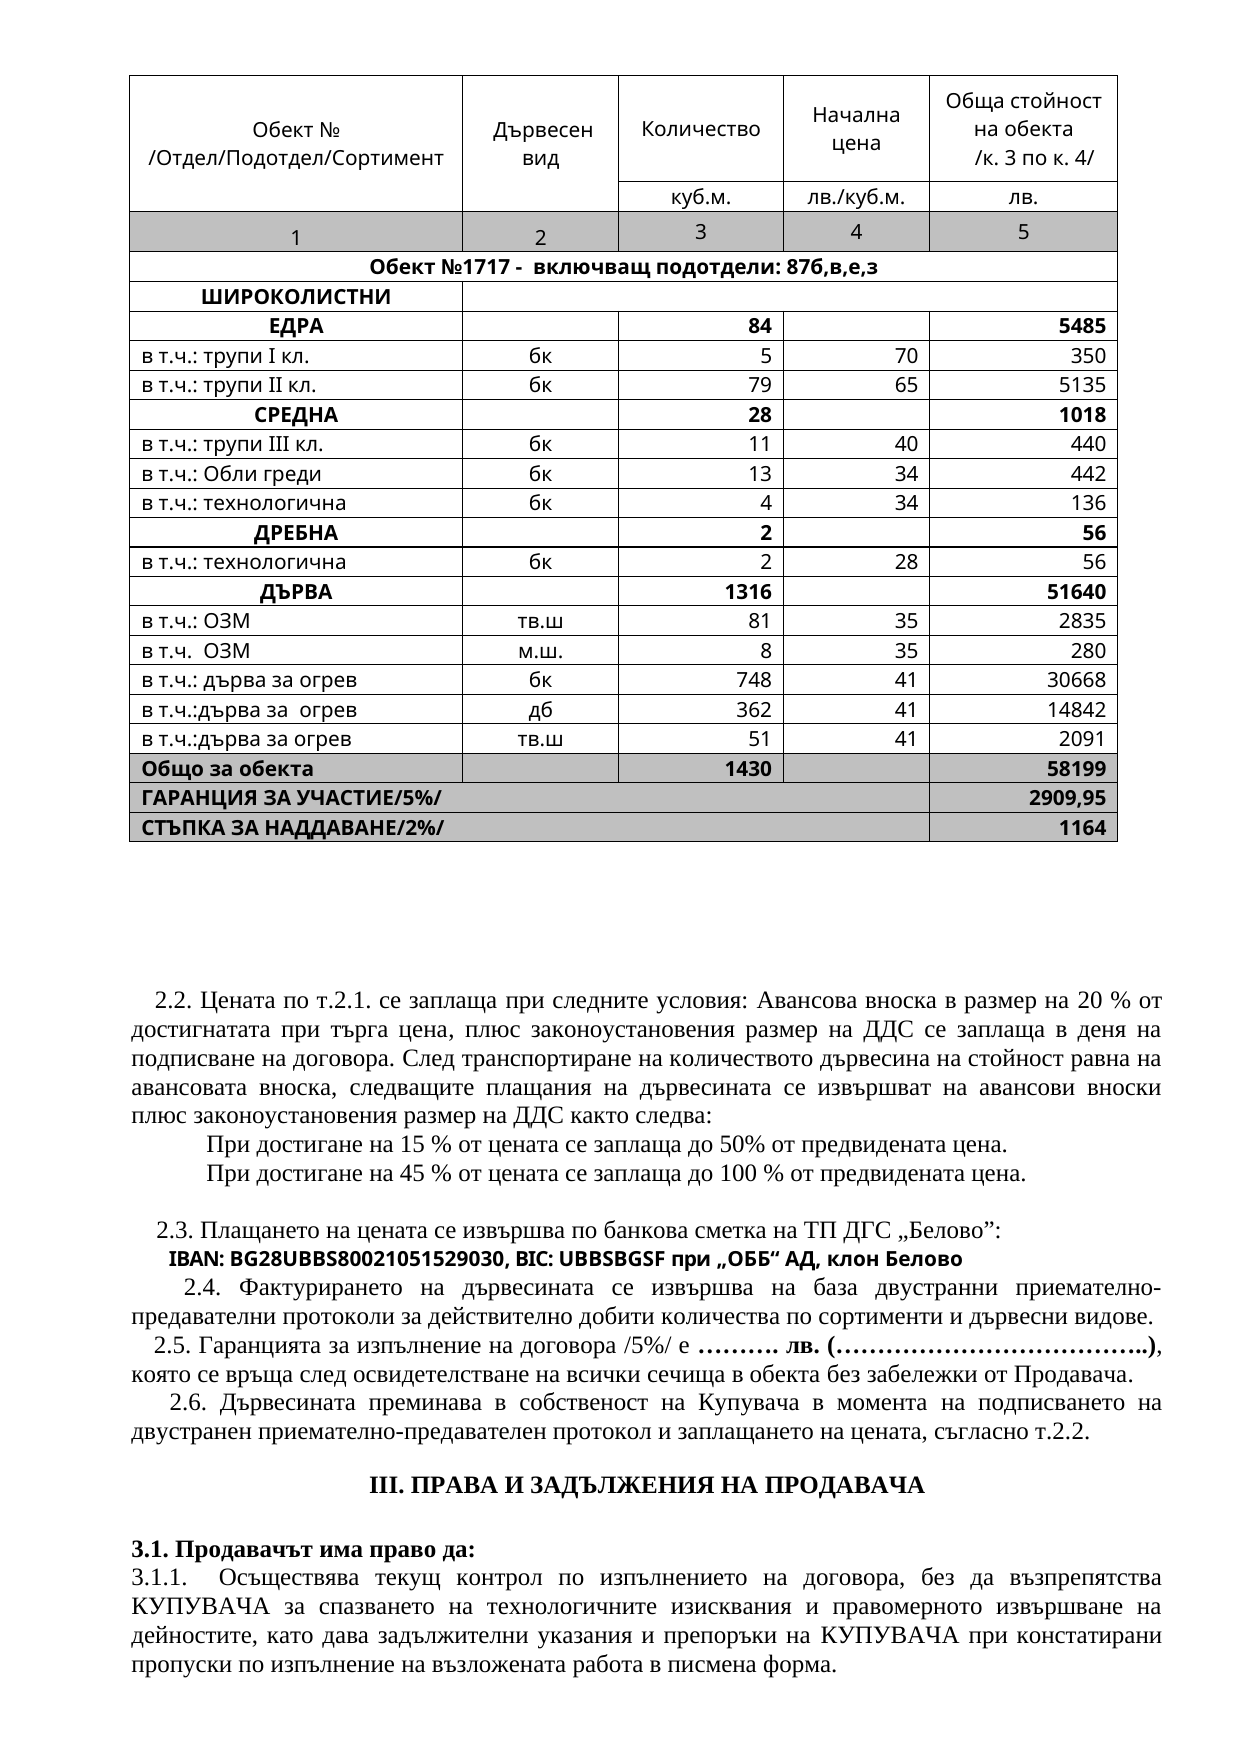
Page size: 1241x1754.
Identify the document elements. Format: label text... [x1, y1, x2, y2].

table_cell бк [463, 341, 618, 369]
table_cell 1316 [619, 577, 783, 605]
table_cell 3 [619, 212, 783, 251]
table_cell Обект №1717 - включващ подотдели: 87б,в,е,з [130, 252, 1117, 281]
table_cell 41 [784, 665, 929, 694]
table_cell 13 [619, 459, 783, 487]
table_cell 1018 [930, 400, 1117, 428]
table_cell бк [463, 459, 618, 487]
table_cell тв.ш [463, 724, 618, 753]
subtitle IІІ. ПРАВА И ЗАДЪЛЖЕНИЯ НА ПРОДАВАЧА [131, 1470, 1162, 1499]
table_cell м.ш. [463, 636, 618, 664]
table_cell лв. [930, 182, 1117, 211]
table_cell 56 [930, 548, 1117, 576]
table_cell 2091 [930, 724, 1117, 753]
table_cell в т.ч.: технологична [130, 548, 462, 576]
table_cell в т.ч.: трупи І кл. [130, 341, 462, 369]
table_cell 2909,95 [930, 783, 1117, 812]
text 2.4. Фактурирането на дървесината се извършва на база двустранни приемателно-предавателни протоколи за действително добити количества по сортименти и дървесни видове. [131, 1272, 1162, 1330]
table_cell 1 [130, 212, 462, 251]
table_cell 440 [930, 430, 1117, 458]
table_cell в т.ч.: трупи ІІІ кл. [130, 430, 462, 458]
table_cell [784, 518, 929, 546]
table_cell 748 [619, 665, 783, 694]
table_cell ГАРАНЦИЯ ЗА УЧАСТИЕ/5%/ [130, 783, 929, 812]
table_cell в т.ч.: дърва за огрев [130, 665, 462, 694]
table_cell ШИРОКОЛИСТНИ [130, 282, 462, 311]
table_cell 4 [619, 489, 783, 517]
table_cell бк [463, 371, 618, 399]
table_cell [784, 312, 929, 340]
text При достигане на 15 % от цената се заплаща до 50% от предвидената цена. [131, 1129, 1162, 1158]
table_cell 1164 [930, 813, 1117, 841]
table_cell 8 [619, 636, 783, 664]
table_cell [463, 518, 618, 546]
table_cell 1430 [619, 754, 783, 782]
table_cell [784, 400, 929, 428]
table_cell 30668 [930, 665, 1117, 694]
table_cell в т.ч.:дърва за огрев [130, 695, 462, 723]
table_cell 34 [784, 489, 929, 517]
table_cell в т.ч.:дърва за огрев [130, 724, 462, 753]
table_cell в т.ч.: технологична [130, 489, 462, 517]
table_cell Общо за обекта [130, 754, 462, 782]
table_cell СТЪПКА ЗА НАДДАВАНЕ/2%/ [130, 813, 929, 841]
table_cell [463, 282, 1117, 311]
table_cell ДРЕБНА [130, 518, 462, 546]
table_cell в т.ч.: Обли греди [130, 459, 462, 487]
table_cell в т.ч.: трупи ІІ кл. [130, 371, 462, 399]
table_cell 136 [930, 489, 1117, 517]
table_cell 56 [930, 518, 1117, 546]
table_cell 65 [784, 371, 929, 399]
table_cell СРЕДНА [130, 400, 462, 428]
table_cell 11 [619, 430, 783, 458]
table_cell 41 [784, 724, 929, 753]
table_cell [463, 400, 618, 428]
table_cell бк [463, 430, 618, 458]
table_cell 51640 [930, 577, 1117, 605]
table_cell 81 [619, 606, 783, 635]
table_cell 2 [619, 518, 783, 546]
table_cell 362 [619, 695, 783, 723]
table_cell 51 [619, 724, 783, 753]
table_cell 5 [619, 341, 783, 369]
table_cell в т.ч.: ОЗМ [130, 606, 462, 635]
table_cell бк [463, 489, 618, 517]
table_cell дб [463, 695, 618, 723]
text 3.1. Продавачът има право да: [131, 1534, 1162, 1562]
table_cell лв./куб.м. [784, 182, 929, 211]
table_cell 70 [784, 341, 929, 369]
table_cell [463, 577, 618, 605]
table_cell 5 [930, 212, 1117, 251]
table_cell 5135 [930, 371, 1117, 399]
table_cell [463, 754, 618, 782]
table_header Дървесен вид [463, 76, 618, 211]
text 2.3. Плащането на цената се извършва по банкова сметка на ТП ДГС „Белово”: [131, 1215, 1162, 1244]
table_cell в т.ч. ОЗМ [130, 636, 462, 664]
table_cell 40 [784, 430, 929, 458]
table_cell 35 [784, 606, 929, 635]
text 2.5. Гаранцията за изпълнение на договора /5%/ е ………. лв. (………………………………..), която се връща след освидетелстване на всички сечища в обекта без забележки от Продавача. [131, 1330, 1162, 1387]
table_cell 442 [930, 459, 1117, 487]
table_cell бк [463, 665, 618, 694]
table_cell 79 [619, 371, 783, 399]
table_cell бк [463, 548, 618, 576]
table_cell 5485 [930, 312, 1117, 340]
text 2.2. Цената по т.2.1. се заплаща при следните условия: Авансова вноска в размер на 20 % от достигнатата при търга цена, плюс законоустановения размер на ДДС се заплаща в деня на подписване на договора. След транспортиране на количеството дървесина на стойност равна на авансовата вноска, следващите плащания на дървесината се извършват на авансови вноски плюс законоустановения размер на ДДС както следва: [131, 985, 1162, 1129]
table_cell 4 [784, 212, 929, 251]
table_cell [784, 577, 929, 605]
table_cell 2 [463, 212, 618, 251]
table_cell 2 [619, 548, 783, 576]
table_cell [463, 312, 618, 340]
table_cell 280 [930, 636, 1117, 664]
text 3.1.1. Осъществява текущ контрол по изпълнението на договора, без да възпрепятства КУПУВАЧА за спазването на технологичните изисквания и правомерното извършване на дейностите, като дава задължителни указания и препоръки на КУПУВАЧА при констатирани пропуски по изпълнение на възложената работа в писмена форма. [131, 1562, 1162, 1677]
table_cell 35 [784, 636, 929, 664]
text 2.6. Дървесината преминава в собственост на Купувача в момента на подписването на двустранен приемателно-предавателен протокол и заплащането на цената, съгласно т.2.2. [131, 1387, 1162, 1445]
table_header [130, 76, 462, 211]
table_header Количество [619, 76, 783, 181]
table_cell 41 [784, 695, 929, 723]
table_cell куб.м. [619, 182, 783, 211]
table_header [930, 76, 1117, 181]
table_cell 58199 [930, 754, 1117, 782]
table_cell 2835 [930, 606, 1117, 635]
table_header Начална цена [784, 76, 929, 181]
table_cell ЕДРА [130, 312, 462, 340]
table_cell [784, 754, 929, 782]
table_cell тв.ш [463, 606, 618, 635]
text При достигане на 45 % от цената се заплаща до 100 % от предвидената цена. [131, 1158, 1162, 1187]
table_cell 34 [784, 459, 929, 487]
table_cell 350 [930, 341, 1117, 369]
text IBAN: BG28UBBS80021051529030, BIC: UBBSBGSF при „ОББ“ АД, клон Белово [131, 1244, 1162, 1272]
table_cell 28 [784, 548, 929, 576]
table_cell 14842 [930, 695, 1117, 723]
table_cell 28 [619, 400, 783, 428]
table_cell 84 [619, 312, 783, 340]
table_cell ДЪРВА [130, 577, 462, 605]
